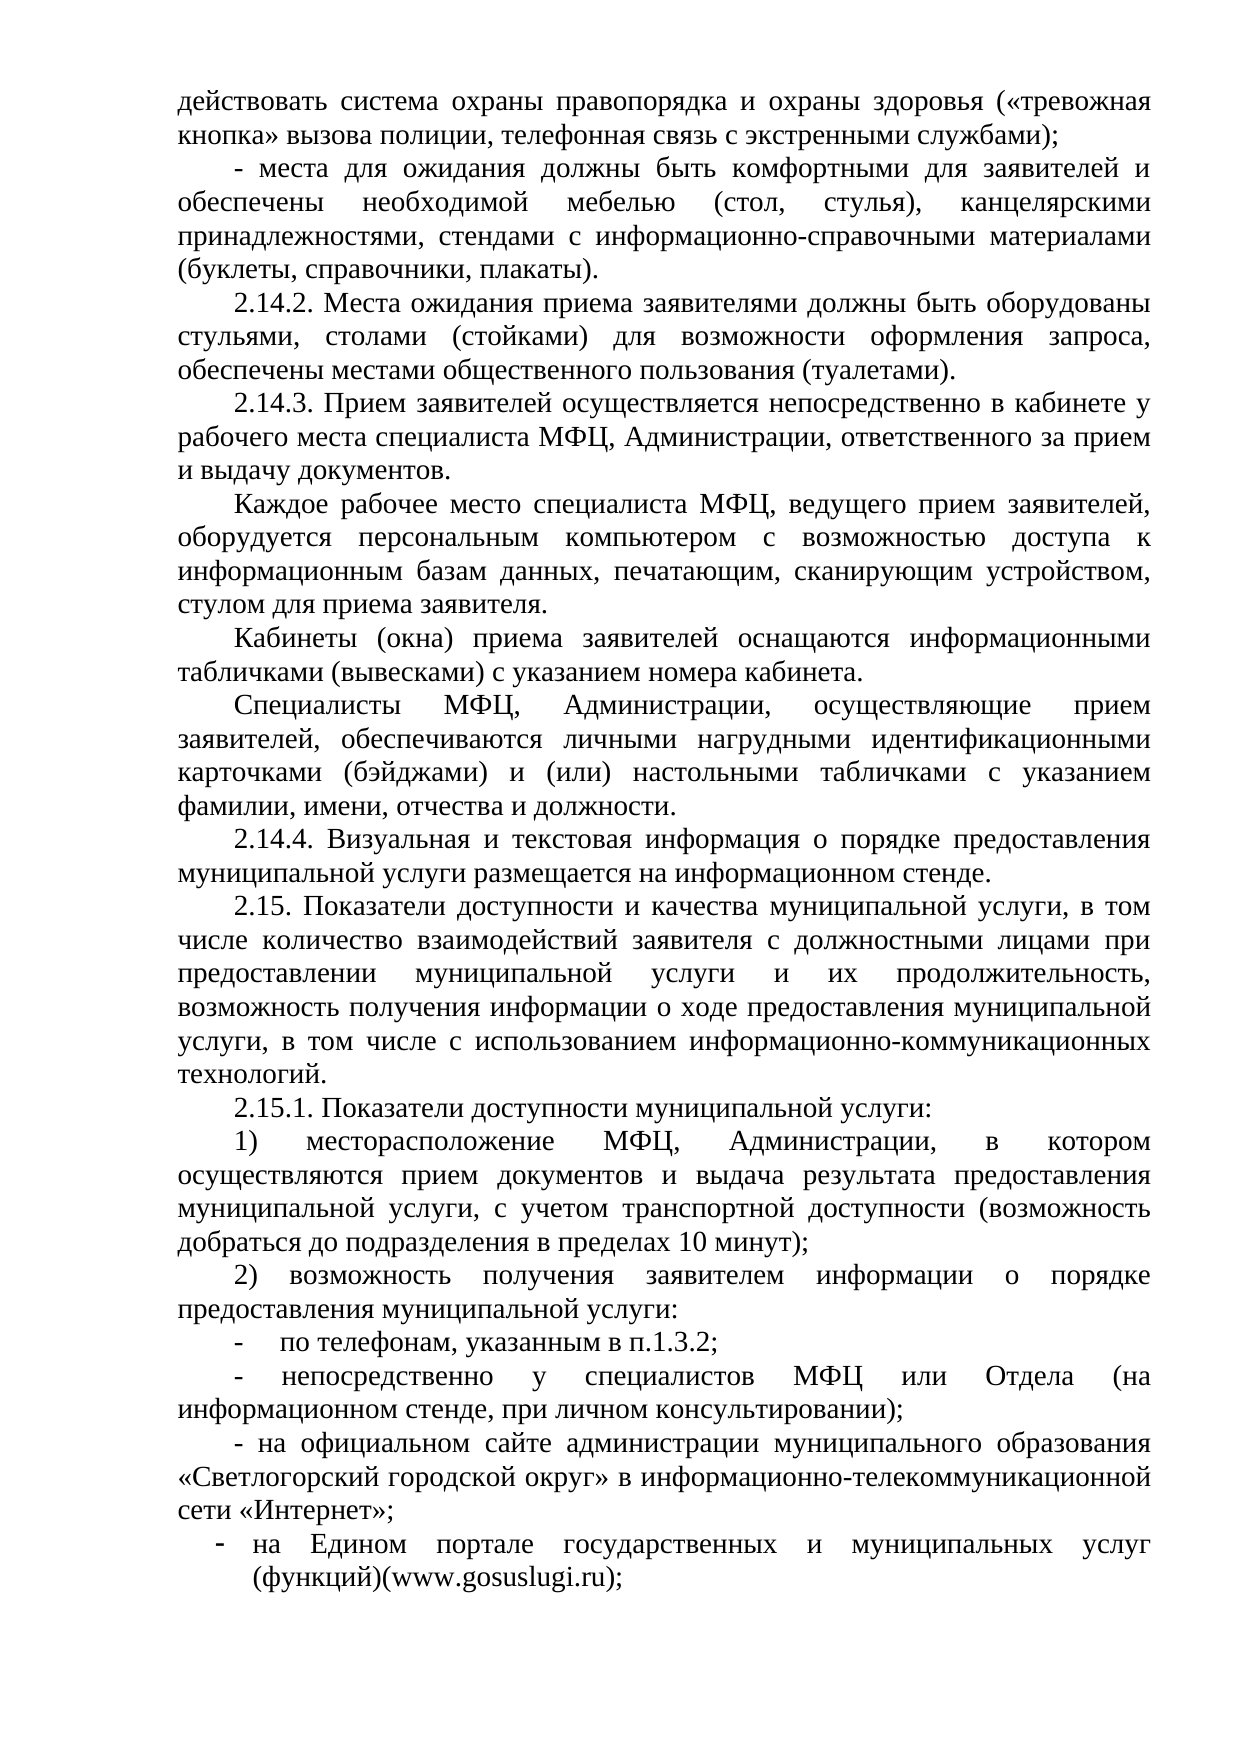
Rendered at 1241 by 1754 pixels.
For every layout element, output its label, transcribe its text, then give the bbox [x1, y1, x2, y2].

text Специалисты МФЦ, Администрации, осуществляющие прием заявителей, обеспечиваются личными нагрудными идентификационными карточками (бэйджами) и (или) настольными табличками с указанием фамилии, имени, отчества и должности. [177, 687, 1152, 821]
text - места для ожидания должны быть комфортными для заявителей и обеспечены необходимой мебелью (стол, стулья), канцелярскими принадлежностями, стендами с информационно-справочными материалами (буклеты, справочники, плакаты). [177, 151, 1152, 285]
text 2.15. Показатели доступности и качества муниципальной услуги, в том числе количество взаимодействий заявителя с должностными лицами при предоставлении муниципальной услуги и их продолжительность, возможность получения информации о ходе предоставления муниципальной услуги, в том числе с использованием информационно-коммуникационных технологий. [177, 888, 1152, 1090]
text 2) возможность получения заявителем информации о порядке предоставления муниципальной услуги: [177, 1257, 1152, 1324]
text - на официальном сайте администрации муниципального образования «Светлогорский городской округ» в информационно-телекоммуникационной сети «Интернет»; [177, 1425, 1152, 1526]
text Каждое рабочее место специалиста МФЦ, ведущего прием заявителей, оборудуется персональным компьютером с возможностью доступа к информационным базам данных, печатающим, сканирующим устройством, стулом для приема заявителя. [177, 486, 1152, 620]
text 2.14.3. Прием заявителей осуществляется непосредственно в кабинете у рабочего места специалиста МФЦ, Администрации, ответственного за прием и выдачу документов. [177, 385, 1152, 486]
text 2.15.1. Показатели доступности муниципальной услуги: [177, 1090, 1152, 1123]
text Кабинеты (окна) приема заявителей оснащаются информационными табличками (вывесками) с указанием номера кабинета. [177, 620, 1152, 687]
text - по телефонам, указанным в п.1.3.2; [177, 1324, 1152, 1358]
text 1) месторасположение МФЦ, Администрации, в котором осуществляются прием документов и выдача результата предоставления муниципальной услуги, с учетом транспортной доступности (возможность добраться до подразделения в пределах 10 минут); [177, 1123, 1152, 1257]
text 2.14.2. Места ожидания приема заявителями должны быть оборудованы стульями, столами (стойками) для возможности оформления запроса, обеспечены местами общественного пользования (туалетами). [177, 285, 1152, 385]
text 2.14.4. Визуальная и текстовая информация о порядке предоставления муниципальной услуги размещается на информационном стенде. [177, 821, 1152, 888]
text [177, 83, 1152, 151]
list на Едином портале государственных и муниципальных услуг (функций)(www.gosuslugi.ru); [215, 1526, 1152, 1593]
text - непосредственно у специалистов МФЦ или Отдела (на информационном стенде, при личном консультировании); [177, 1358, 1152, 1425]
